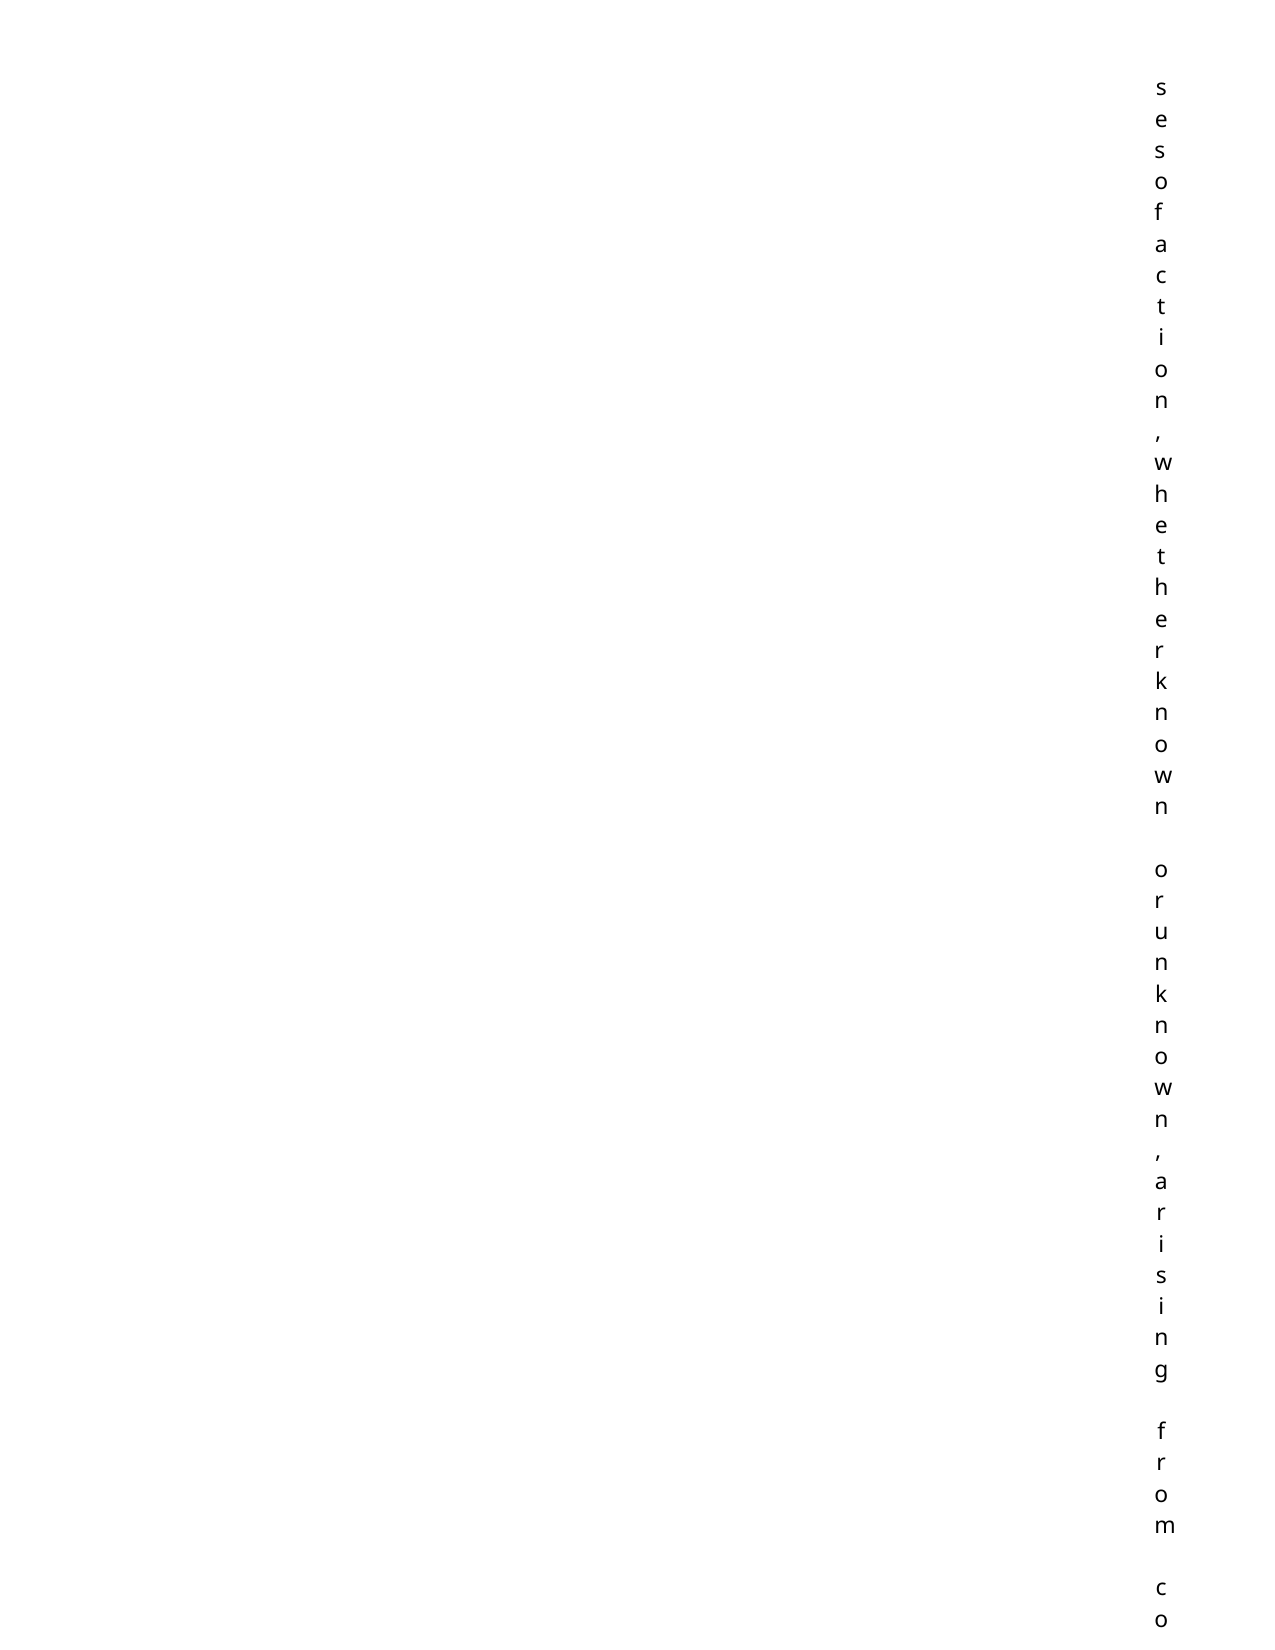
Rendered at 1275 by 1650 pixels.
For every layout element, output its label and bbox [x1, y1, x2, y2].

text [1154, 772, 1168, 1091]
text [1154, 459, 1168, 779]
text [1154, 71, 1168, 466]
text [1154, 1084, 1168, 1634]
